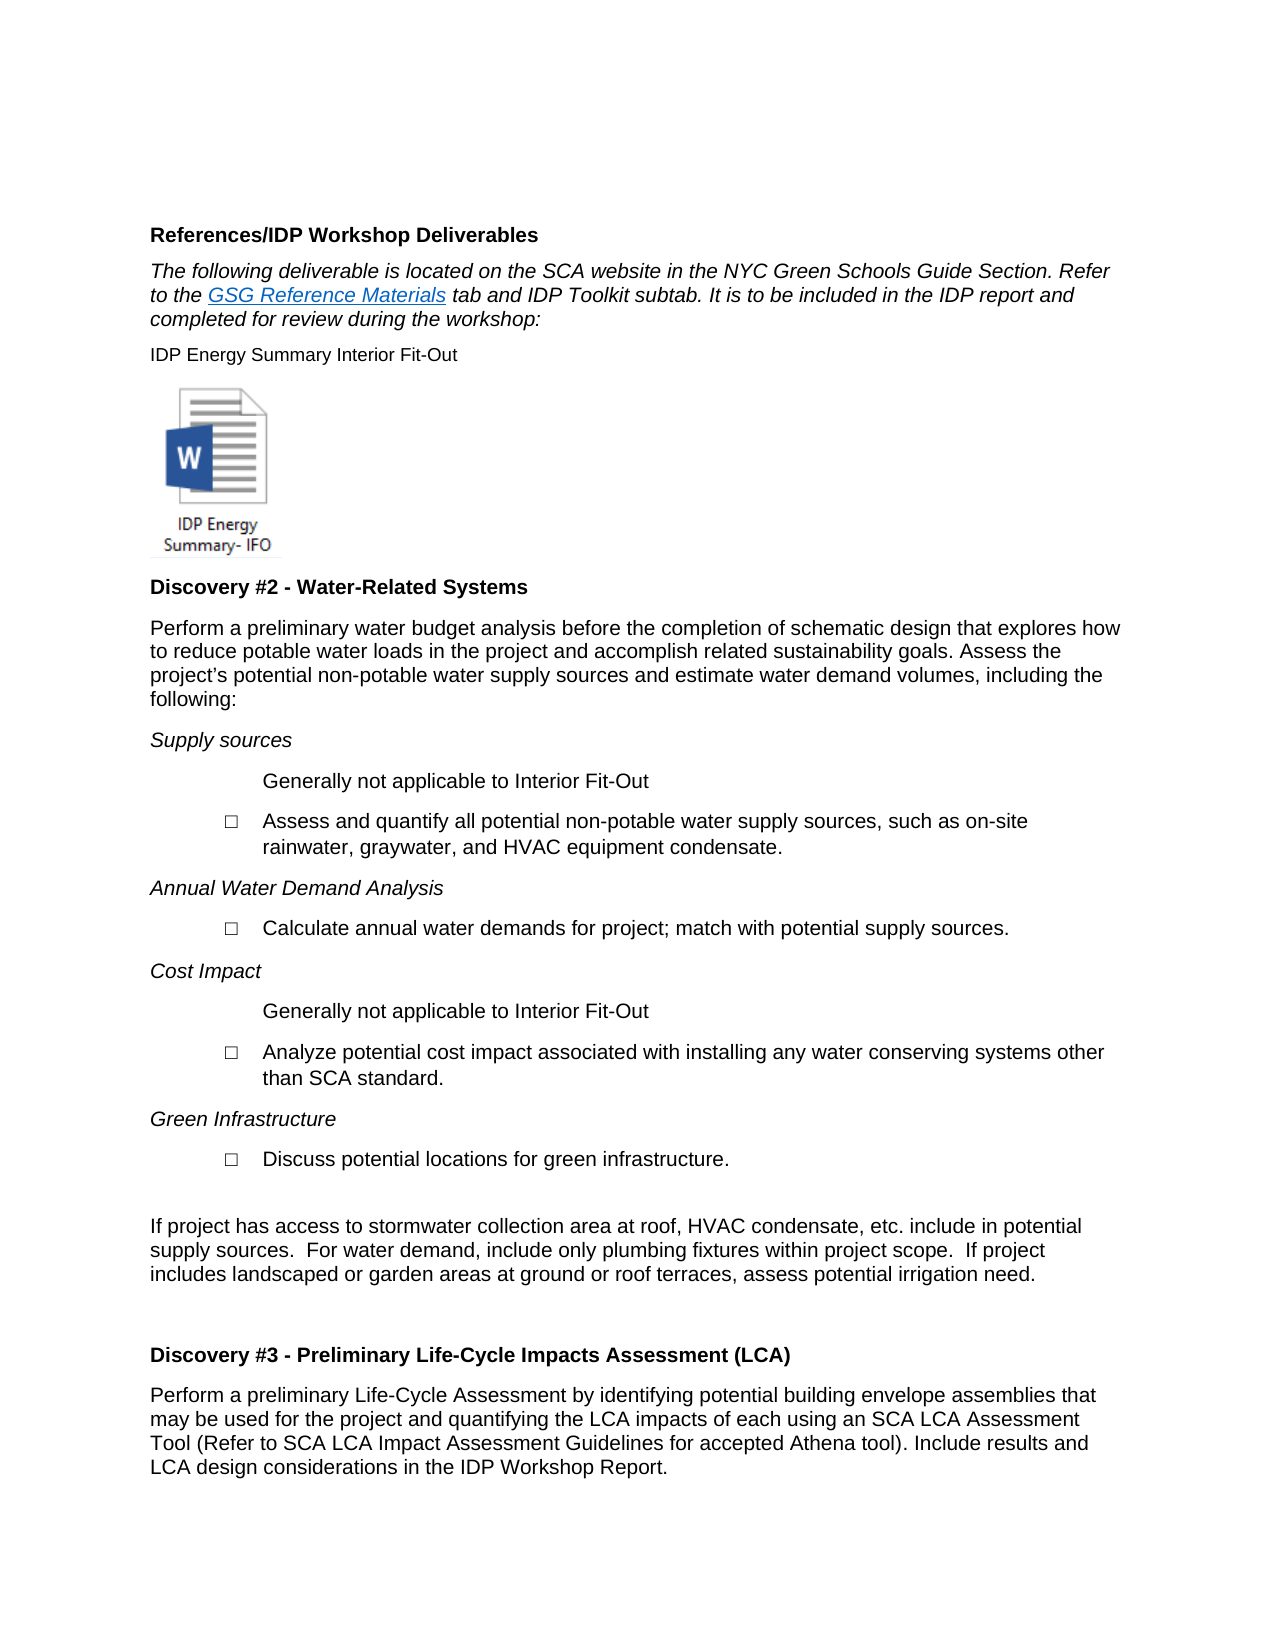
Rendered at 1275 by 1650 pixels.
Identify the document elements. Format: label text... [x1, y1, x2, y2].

text Perform a preliminary Life-Cycle Assessment by identifying potential building envelope assemblies that may be used for the project and quantifying the LCA impacts of each using an SCA LCA Assessment Tool (Refer to SCA LCA Impact Assessment Guidelines for accepted Athena tool). Include results and LCA design considerations in the IDP Workshop Report. [150, 1383, 1125, 1479]
text IDP Energy Summary Interior Fit-Out [150, 344, 1125, 365]
list Discuss potential locations for green infrastructure. [225, 1147, 1125, 1173]
text Perform a preliminary water budget analysis before the completion of schematic design that explores how to reduce potable water loads in the project and accomplish related sustainability goals. Assess the project’s potential non-potable water supply sources and estimate water demand volumes, including the following: [150, 615, 1125, 711]
text Cost Impact [150, 959, 1125, 983]
list Analyze potential cost impact associated with installing any water conserving systems other than SCA standard. [225, 1040, 1125, 1090]
text Generally not applicable to Interior Fit-Out [262, 768, 1125, 792]
text Generally not applicable to Interior Fit-Out [262, 999, 1125, 1023]
text Discovery #2 - Water-Related Systems [150, 575, 1125, 599]
text Green Infrastructure [150, 1106, 1125, 1130]
text The following deliverable is located on the SCA website in the NYC Green Schools Guide Section. Refer to the GSG Reference Materials tab and IDP Toolkit subtab. It is to be included in the IDP report and completed for review during the workshop: [150, 259, 1125, 331]
text Discovery #3 - Preliminary Life-Cycle Impacts Assessment (LCA) [150, 1343, 1125, 1367]
text References/IDP Workshop Deliverables [150, 223, 1125, 247]
picture [150, 382, 283, 558]
text If project has access to stormwater collection area at roof, HVAC condensate, etc. include in potential supply sources. For water demand, include only plumbing fixtures within project scope. If project includes landscaped or garden areas at ground or roof terraces, assess potential irrigation need. [150, 1213, 1125, 1285]
text Annual Water Demand Analysis [150, 876, 1125, 899]
text Supply sources [150, 728, 1125, 752]
list Assess and quantify all potential non-potable water supply sources, such as on-site rainwater, graywater, and HVAC equipment condensate. [225, 809, 1125, 859]
list Calculate annual water demands for project; match with potential supply sources. [225, 916, 1125, 942]
